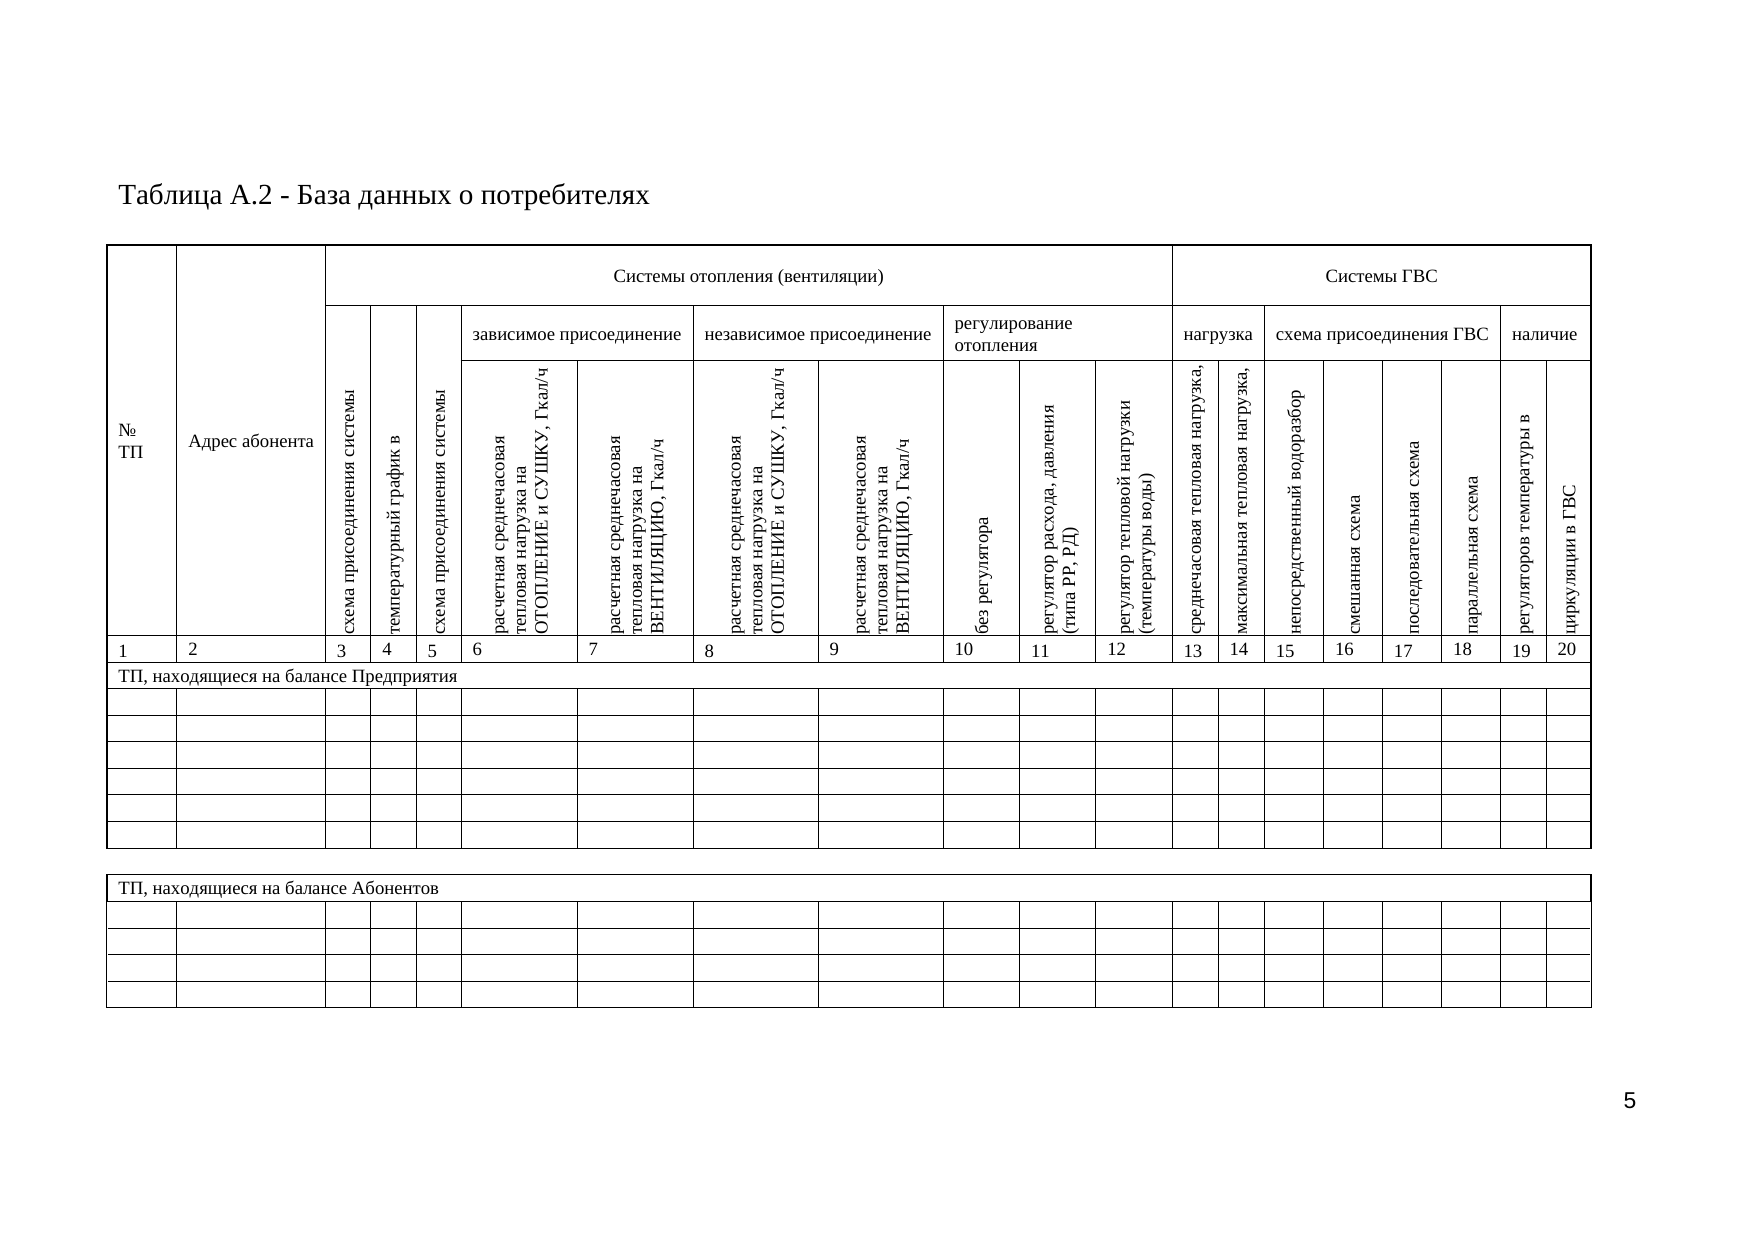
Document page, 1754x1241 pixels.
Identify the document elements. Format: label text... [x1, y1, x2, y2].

table_cell [944, 955, 1019, 981]
table_cell [371, 902, 416, 928]
table_cell 12 [1096, 636, 1172, 662]
table_cell [1383, 929, 1441, 954]
table_cell [819, 929, 943, 954]
table_cell [1547, 902, 1591, 928]
table_cell [371, 982, 416, 1007]
table_cell [107, 954, 176, 981]
table_cell 8 [694, 636, 818, 662]
table_cell [417, 982, 461, 1007]
table_cell [819, 822, 943, 847]
table_cell [108, 689, 176, 715]
table_cell [1324, 795, 1382, 821]
table_cell [1547, 742, 1590, 768]
table_cell ТП, находящиеся на балансе Абонентов [108, 875, 1590, 901]
table_cell [1173, 769, 1218, 794]
table_cell [1324, 742, 1382, 768]
table_cell [1324, 982, 1382, 1007]
table_cell [417, 716, 461, 741]
table_cell [1383, 795, 1441, 821]
table_cell [1324, 955, 1382, 981]
table_cell [1096, 955, 1172, 981]
table_cell [177, 982, 325, 1007]
table_cell [1020, 742, 1095, 768]
table_cell [462, 822, 577, 847]
table_cell 6 [462, 636, 577, 662]
table_cell [1442, 929, 1500, 954]
table_cell [1501, 902, 1546, 928]
table_cell [107, 849, 177, 874]
table_cell [578, 822, 693, 847]
table_cell [1442, 742, 1500, 768]
table_cell [1219, 742, 1264, 768]
table_cell [177, 716, 325, 741]
table_cell [1173, 795, 1218, 821]
table_cell [1383, 902, 1441, 928]
table_cell [107, 902, 176, 928]
table_cell 11 [1020, 636, 1095, 662]
table_cell [1383, 849, 1442, 874]
table_cell [1442, 982, 1500, 1007]
table_cell [326, 902, 370, 928]
table_cell [578, 716, 693, 741]
table_cell [371, 795, 416, 821]
table_cell [1218, 849, 1264, 874]
table_cell [371, 822, 416, 847]
table_cell регуляторов температуры в системе ГВС [1501, 361, 1546, 635]
table_cell [1547, 822, 1590, 847]
table_cell [371, 742, 416, 768]
table_cell [1442, 689, 1500, 715]
table_cell [1546, 849, 1591, 874]
table_cell [578, 795, 693, 821]
table_cell 20 [1547, 636, 1590, 662]
table_cell [1219, 955, 1264, 981]
table_cell [1020, 822, 1095, 847]
table_cell [694, 716, 818, 741]
table_cell 5 [417, 636, 461, 662]
table_cell [371, 955, 416, 981]
table_cell [694, 955, 818, 981]
table_cell [417, 929, 461, 954]
table_cell 1 [108, 636, 176, 662]
table_cell [107, 928, 176, 954]
table_cell [819, 716, 943, 741]
table_cell [1219, 929, 1264, 954]
table_cell [416, 849, 461, 874]
table_cell [1442, 849, 1501, 874]
table_cell [819, 982, 943, 1007]
table_cell [462, 982, 577, 1007]
table_cell 13 [1173, 636, 1218, 662]
table_header Адрес абонента [177, 246, 325, 635]
table_cell [1501, 795, 1546, 821]
table_cell [177, 742, 325, 768]
table_cell [694, 795, 818, 821]
table_cell [694, 689, 818, 715]
table_cell [417, 822, 461, 847]
table_cell 3 [326, 636, 370, 662]
table_cell [462, 689, 577, 715]
table_cell [326, 955, 370, 981]
table_cell [1547, 981, 1591, 1007]
table_cell [578, 769, 693, 794]
table_cell [1173, 982, 1218, 1007]
table_cell [177, 689, 325, 715]
table_cell ТП, находящиеся на балансе Предприятия [108, 663, 1590, 688]
table_cell [694, 902, 818, 928]
table_cell [944, 795, 1019, 821]
table_cell [944, 689, 1019, 715]
table_cell [417, 769, 461, 794]
table_cell [326, 716, 370, 741]
table_cell [1547, 689, 1590, 715]
table_cell [108, 716, 176, 741]
table_cell [1547, 769, 1590, 794]
table_cell наличие [1501, 306, 1590, 360]
table_cell среднечасовая тепловая нагрузка, Гкал/ч [1173, 361, 1218, 635]
table_cell [1324, 716, 1382, 741]
table_cell [1020, 849, 1096, 874]
table_cell [944, 742, 1019, 768]
table_cell [578, 689, 693, 715]
table_cell [1442, 955, 1500, 981]
table_cell [1547, 928, 1591, 954]
table_cell [1383, 742, 1441, 768]
table_cell [326, 769, 370, 794]
table_cell [1173, 716, 1218, 741]
table_cell [417, 902, 461, 928]
table_cell [1173, 742, 1218, 768]
table_cell [1172, 849, 1218, 874]
table_cell [1383, 955, 1441, 981]
table_cell расчетная среднечасовая тепловая нагрузка на ОТОПЛЕНИЕ и СУШКУ, Гкал/ч [462, 361, 577, 635]
table_cell [1442, 769, 1500, 794]
table_cell 10 [944, 636, 1019, 662]
table_cell расчетная среднечасовая тепловая нагрузка на ВЕНТИЛЯЦИЮ, Гкал/ч [578, 361, 693, 635]
table_cell [1501, 822, 1546, 847]
table_cell [1265, 822, 1323, 847]
table_cell [1096, 716, 1172, 741]
table_cell 19 [1501, 636, 1546, 662]
table_cell 15 [1265, 636, 1323, 662]
table_cell [1096, 822, 1172, 847]
table_cell [1265, 929, 1323, 954]
table_cell [1020, 795, 1095, 821]
table_cell [694, 982, 818, 1007]
table_cell [1020, 769, 1095, 794]
table_cell [1324, 929, 1382, 954]
table_cell [819, 742, 943, 768]
table_cell [1219, 795, 1264, 821]
table_cell [462, 929, 577, 954]
table_cell [694, 742, 818, 768]
table_cell [578, 742, 693, 768]
table_cell [578, 955, 693, 981]
table_cell [1096, 849, 1172, 874]
table_cell [1020, 955, 1095, 981]
table_cell [694, 929, 818, 954]
table_cell расчетная среднечасовая тепловая нагрузка на ВЕНТИЛЯЦИЮ, Гкал/ч [819, 361, 943, 635]
table_cell [1547, 954, 1591, 981]
table_cell параллельная схема [1442, 361, 1500, 635]
table_cell [1501, 982, 1546, 1007]
table_cell [462, 795, 577, 821]
table_cell [1383, 822, 1441, 847]
table_cell [326, 822, 370, 847]
table_cell [578, 982, 693, 1007]
table_cell [326, 742, 370, 768]
table_cell [1501, 689, 1546, 715]
table_cell [693, 849, 818, 874]
table_cell [1020, 982, 1095, 1007]
table_cell 14 [1219, 636, 1264, 662]
table_header Системы ГВС [1173, 246, 1590, 305]
table_cell [108, 742, 176, 768]
table_cell [1265, 902, 1323, 928]
table_cell [1265, 769, 1323, 794]
table_cell [177, 769, 325, 794]
table_cell схема присоединения системы ОТОПЛЕНИЯ [326, 306, 370, 635]
table_cell максимальная тепловая нагрузка, Гкал/ч [1219, 361, 1264, 635]
table_cell [1096, 795, 1172, 821]
table_cell [1219, 822, 1264, 847]
table_cell [1383, 769, 1441, 794]
table_cell [417, 689, 461, 715]
table_cell [108, 822, 176, 847]
table_cell [461, 849, 577, 874]
table_cell [462, 716, 577, 741]
table_cell [819, 689, 943, 715]
table_cell 2 [177, 636, 325, 662]
table_cell схема присоединения ГВС [1265, 306, 1500, 360]
table_cell [944, 902, 1019, 928]
table_cell [1442, 795, 1500, 821]
table_cell [326, 982, 370, 1007]
table_cell [1265, 716, 1323, 741]
table_cell [1173, 822, 1218, 847]
table_cell [177, 902, 325, 928]
table_cell [108, 769, 176, 794]
table_cell [1501, 929, 1546, 954]
table_cell [1383, 982, 1441, 1007]
table_cell [177, 795, 325, 821]
table_cell [417, 955, 461, 981]
table_cell [1020, 902, 1095, 928]
table_cell зависимое присоединение [462, 306, 693, 360]
table_cell [462, 902, 577, 928]
table_cell [577, 849, 693, 874]
table_cell [819, 795, 943, 821]
table_cell температурный график в распределительных сетях ОТОПЛЕНИЯ [371, 306, 416, 635]
table_cell [694, 822, 818, 847]
table_cell последовательная схема [1383, 361, 1441, 635]
table_cell [1501, 849, 1546, 874]
table_cell [1547, 716, 1590, 741]
table_cell [371, 716, 416, 741]
table_cell 7 [578, 636, 693, 662]
table_cell [1173, 902, 1218, 928]
table_cell [819, 769, 943, 794]
table_cell [371, 769, 416, 794]
table_cell регулятор тепловой нагрузки (температуры воды) [1096, 361, 1172, 635]
table_cell [943, 849, 1019, 874]
table_cell [1324, 902, 1382, 928]
table_cell [1219, 716, 1264, 741]
table_cell непосредственный водоразбор [1265, 361, 1323, 635]
table_cell регулирование отопления [944, 306, 1172, 360]
table_cell [1173, 955, 1218, 981]
table_cell без регулятора [944, 361, 1019, 635]
table_cell [1173, 689, 1218, 715]
table_cell 9 [819, 636, 943, 662]
table_cell 16 [1324, 636, 1382, 662]
table_cell 17 [1383, 636, 1441, 662]
table_cell расчетная среднечасовая тепловая нагрузка на ОТОПЛЕНИЕ и СУШКУ, Гкал/ч [694, 361, 818, 635]
table_cell [1265, 742, 1323, 768]
table_cell 4 [371, 636, 416, 662]
table_cell [578, 902, 693, 928]
table_cell [1501, 742, 1546, 768]
table_cell [177, 822, 325, 847]
table_cell [1096, 982, 1172, 1007]
table_cell [1096, 929, 1172, 954]
table_cell [417, 795, 461, 821]
table_cell [944, 769, 1019, 794]
table_cell регулятор расхода, давления (типа РР, РД) [1020, 361, 1095, 635]
table_cell [578, 929, 693, 954]
text Таблица А.2 - База данных о потребителях [118, 177, 1636, 211]
table_cell [326, 795, 370, 821]
table_header Системы отопления (вентиляции) [326, 246, 1172, 305]
table_cell [371, 689, 416, 715]
table_cell [1173, 929, 1218, 954]
table_cell [1547, 795, 1590, 821]
table_cell [1096, 769, 1172, 794]
table_cell [1501, 716, 1546, 741]
table_cell [1265, 982, 1323, 1007]
table_cell [1265, 689, 1323, 715]
table_header № ТП [108, 246, 176, 635]
table_cell [1219, 689, 1264, 715]
table_cell [1383, 689, 1441, 715]
table_cell независимое присоединение [694, 306, 943, 360]
table_cell [177, 849, 325, 874]
table_cell нагрузка [1173, 306, 1264, 360]
table_cell 18 [1442, 636, 1500, 662]
table_cell [177, 929, 325, 954]
table_cell [818, 849, 943, 874]
table_cell [1096, 902, 1172, 928]
table_cell [108, 795, 176, 821]
table_cell [1096, 742, 1172, 768]
table_cell [944, 929, 1019, 954]
table_cell [1501, 955, 1546, 981]
table_cell циркуляции в ГВС [1547, 361, 1590, 635]
table_cell [371, 849, 416, 874]
table_cell [1324, 849, 1382, 874]
table_cell [1324, 689, 1382, 715]
table_cell [371, 929, 416, 954]
table_cell [1383, 716, 1441, 741]
table_cell [417, 742, 461, 768]
table_cell [1442, 716, 1500, 741]
table_cell [1219, 769, 1264, 794]
table_cell [1442, 902, 1500, 928]
table_cell [1219, 902, 1264, 928]
table_cell [326, 929, 370, 954]
table_cell схема присоединения системы ВЕНТИЛЯЦИИ [417, 306, 461, 635]
table_cell [1020, 716, 1095, 741]
table_cell [177, 955, 325, 981]
table_cell [1324, 769, 1382, 794]
table_cell [1265, 955, 1323, 981]
table_cell [1020, 689, 1095, 715]
table_cell [326, 689, 370, 715]
table_cell [1020, 929, 1095, 954]
table_cell [107, 981, 176, 1007]
table_cell [462, 742, 577, 768]
table_cell [944, 822, 1019, 847]
table_cell смешанная схема [1324, 361, 1382, 635]
table_cell [694, 769, 818, 794]
table_cell [1219, 982, 1264, 1007]
table_cell [1264, 849, 1323, 874]
table_cell [325, 849, 371, 874]
table_cell [944, 716, 1019, 741]
table_cell [1501, 769, 1546, 794]
table_cell [1324, 822, 1382, 847]
table_cell [462, 769, 577, 794]
table_cell [1096, 689, 1172, 715]
table_cell [819, 902, 943, 928]
table_cell [944, 982, 1019, 1007]
table_cell [819, 955, 943, 981]
table_cell [462, 955, 577, 981]
table_cell [1442, 822, 1500, 847]
table_cell [1265, 795, 1323, 821]
